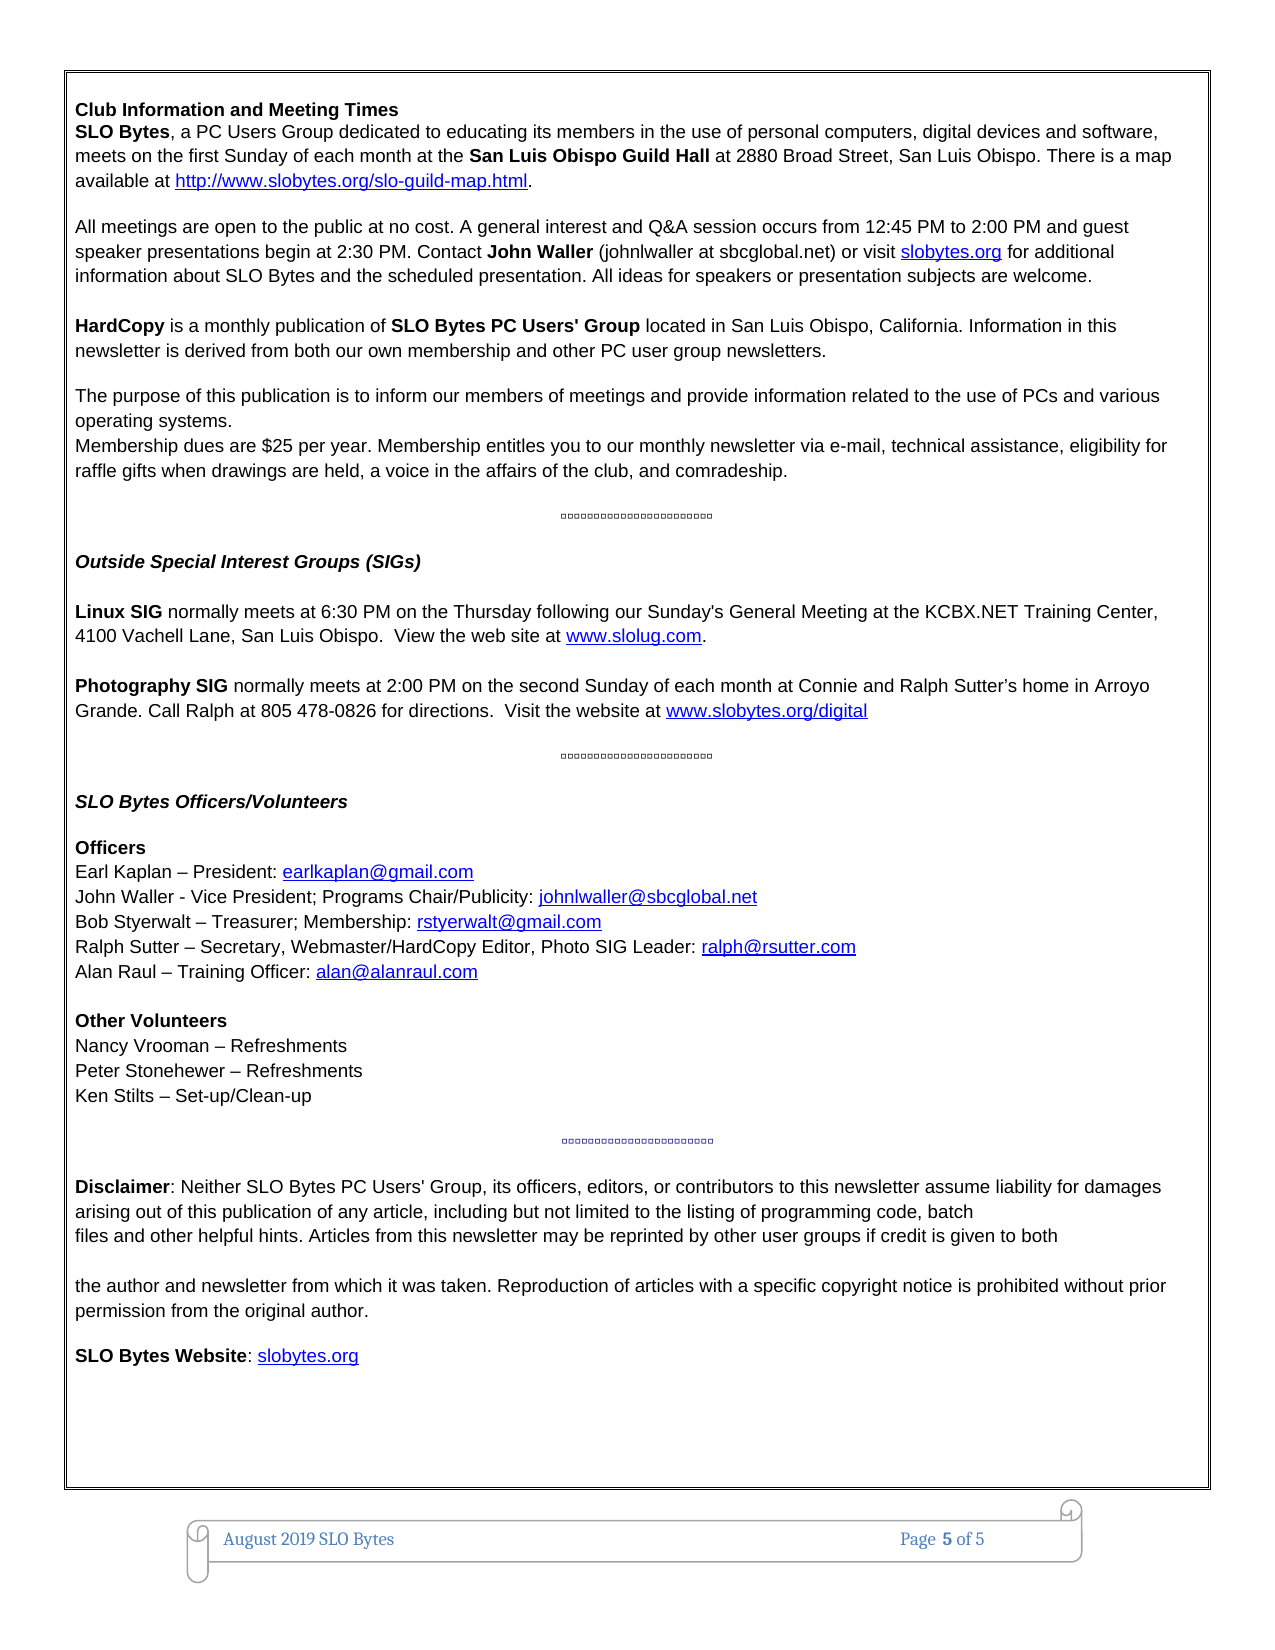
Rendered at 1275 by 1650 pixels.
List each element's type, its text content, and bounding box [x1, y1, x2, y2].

text SLO Bytes, a PC Users Group dedicated to educating its members in the use of personal computers, digital devices and software, meets on the first Sunday of each month at the San Luis Obispo Guild Hall at 2880 Broad Street, San Luis Obispo. There is a map available at http://www.slobytes.org/slo-guild-map.html. [75, 121, 1200, 192]
text ▫▫▫▫▫▫▫▫▫▫▫▫▫▫▫▫▫▫▫▫▫▫▫ [75, 505, 1200, 527]
text All meetings are open to the public at no cost. A general interest and Q&A session occurs from 12:45 PM to 2:00 PM and guest speaker presentations begin at 2:30 PM. Contact John Waller (johnlwaller at sbcglobal.net) or visit slobytes.org for additional information about SLO Bytes and the scheduled presentation. All ideas for speakers or presentation subjects are welcome. HardCopy is a monthly publication of SLO Bytes PC Users' Group located in San Luis Obispo, California. Information in this newsletter is derived from both our own membership and other PC user group newsletters. [75, 216, 1200, 361]
text ▫▫▫▫▫▫▫▫▫▫▫▫▫▫▫▫▫▫▫▫▫▫▫ [75, 745, 1200, 767]
text ▫▫▫▫▫▫▫▫▫▫▫▫▫▫▫▫▫▫▫▫▫▫▫ [75, 1130, 1200, 1152]
text Disclaimer: Neither SLO Bytes PC Users' Group, its officers, editors, or contributors to this newsletter assume liability for damages arising out of this publication of any article, including but not limited to the listing of programming code, batch files and other helpful hints. Articles from this newsletter may be reprinted by other user groups if credit is given to both the author and newsletter from which it was taken. Reproduction of articles with a specific copyright notice is prohibited without prior permission from the original author. [75, 1176, 1200, 1321]
text The purpose of this publication is to inform our members of meetings and provide information related to the use of PCs and various operating systems. Membership dues are $25 per year. Membership entitles you to our monthly newsletter via e-mail, technical assistance, eligibility for raffle gifts when drawings are held, a voice in the affairs of the club, and comradeship. [75, 385, 1200, 481]
text SLO Bytes Officers/Volunteers [75, 791, 1200, 812]
text SLO Bytes Website: slobytes.org [75, 1345, 1200, 1367]
text Club Information and Meeting Times [75, 75, 1200, 121]
text Officers Earl Kaplan – President: earlkaplan@gmail.com John Waller - Vice President; Programs Chair/Publicity: johnlwaller@sbcglobal.net Bob Styerwalt – Treasurer; Membership: rstyerwalt@gmail.com Ralph Sutter – Secretary, Webmaster/HardCopy Editor, Photo SIG Leader: ralph@rsutter.com Alan Raul – Training Officer: alan@alanraul.com Other Volunteers Nancy Vrooman – Refreshments Peter Stonehewer – Refreshments Ken Stilts – Set-up/Clean-up [75, 837, 1200, 1106]
text Outside Special Interest Groups (SIGs) Linux SIG normally meets at 6:30 PM on the Thursday following our Sunday's General Meeting at the KCBX.NET Training Center, 4100 Vachell Lane, San Luis Obispo. View the web site at www.slolug.com. Photography SIG normally meets at 2:00 PM on the second Sunday of each month at Connie and Ralph Sutter’s home in Arroyo Grande. Call Ralph at 805 478-0826 for directions. Visit the website at www.slobytes.org/digital [75, 551, 1200, 721]
